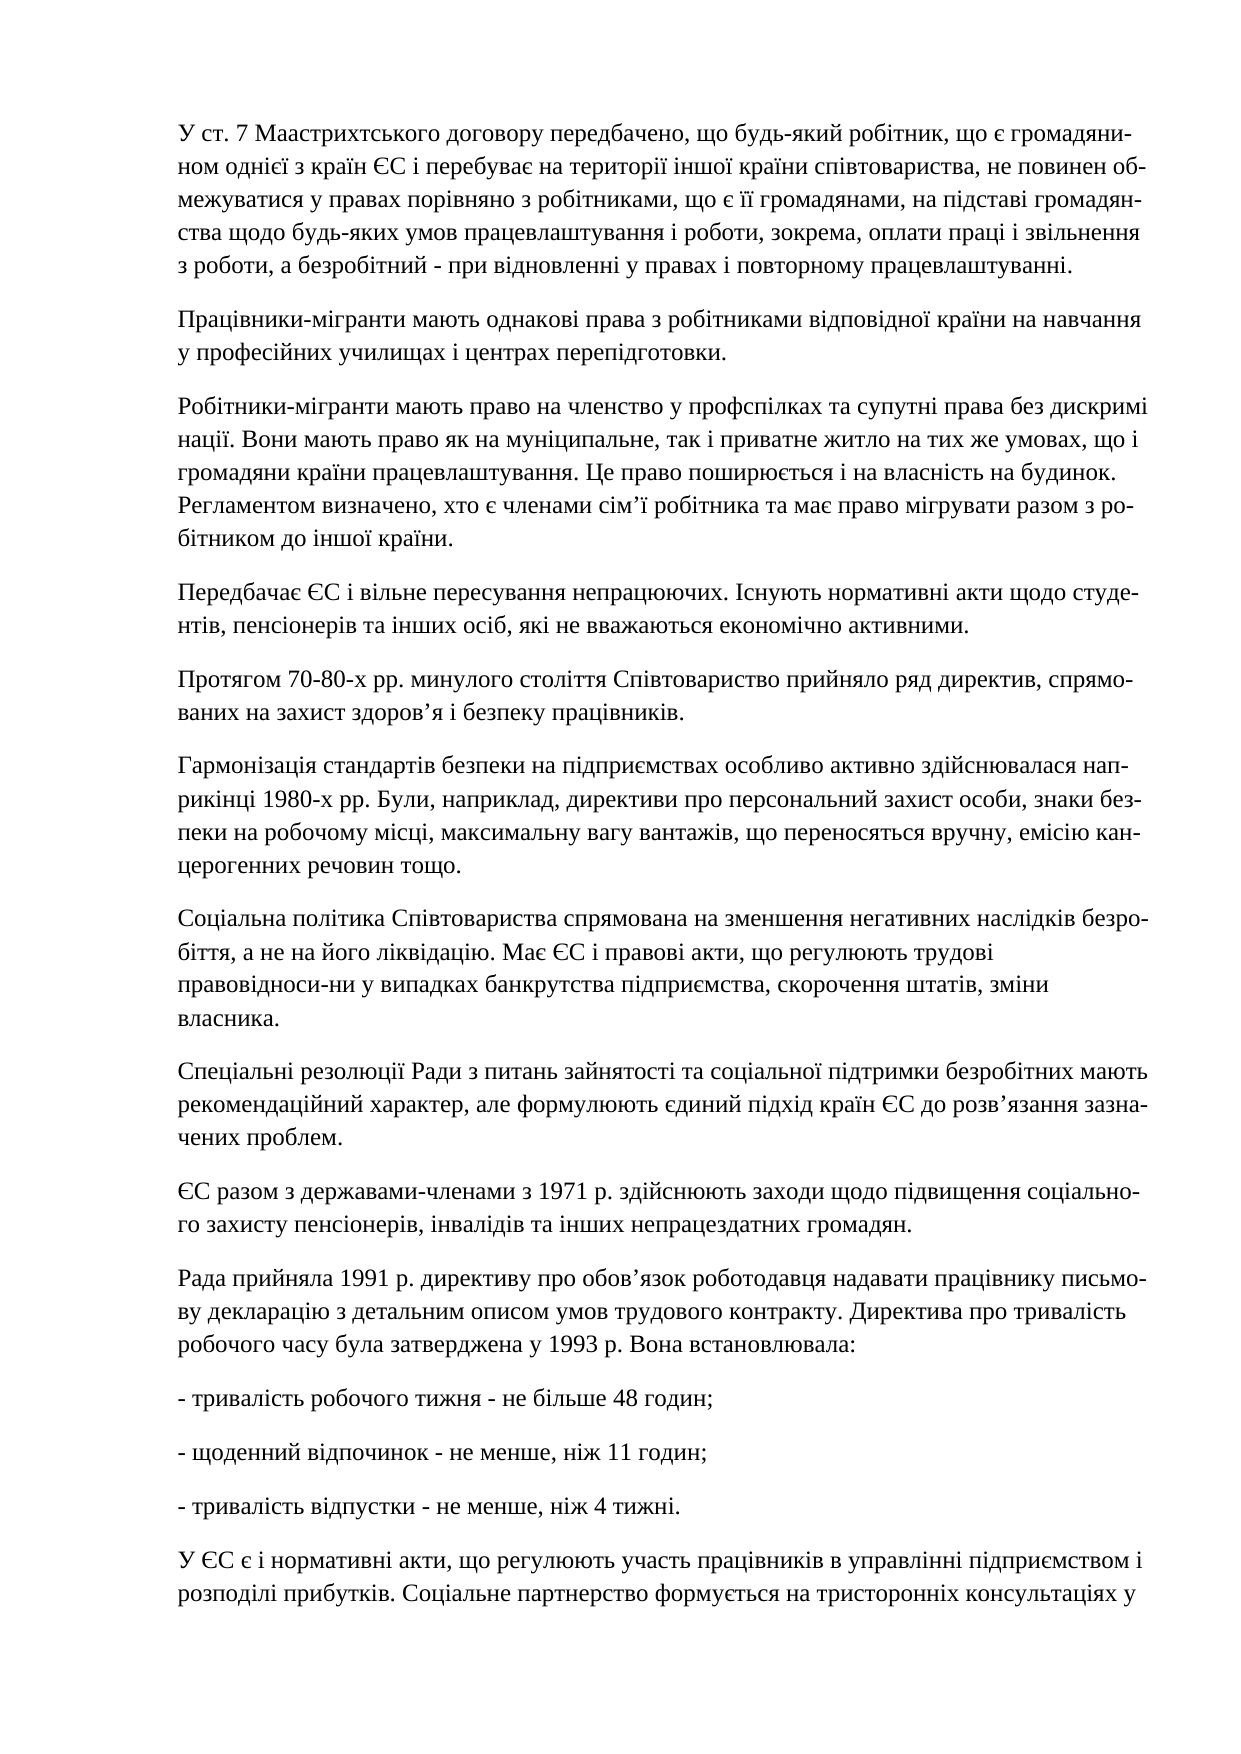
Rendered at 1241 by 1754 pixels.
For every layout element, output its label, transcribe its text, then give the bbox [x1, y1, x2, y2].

text Робітники-мігранти мають право на членство у профспілках та супутні права без дискримі нації. Вони мають право як на муніципальне, так і приватне житло на тих же умовах, що і громадяни країни працевлаштування. Це право поширюється і на власність на будинок. Регламентом визначено, хто є членами сім’ї робітника та має право мігрувати разом з ро-бітником до іншої країни. [177, 391, 1152, 552]
text Працівники-мігранти мають однакові права з робітниками відповідної країни на навчання у професійних училищах і центрах перепідготовки. [177, 304, 1152, 366]
text - тривалість відпустки - не менше, ніж 4 тижні. [177, 1491, 1152, 1519]
text - щоденний відпочинок - не менше, ніж 11 годин; [177, 1437, 1152, 1466]
text У ст. 7 Маастрихтського договору передбачено, що будь-який робітник, що є громадяни-ном однієї з країн ЄС і перебуває на території іншої країни співтовариства, не повинен об-межуватися у правах порівняно з робітниками, що є її громадянами, на підставі громадян-ства щодо будь-яких умов працевлаштування і роботи, зокрема, оплати праці і звільнення з роботи, а безробітний - при відновленні у правах і повторному працевлаштуванні. [177, 118, 1152, 279]
text Протягом 70-80-х рр. минулого століття Співтовариство прийняло ряд директив, спрямо-ваних на захист здоров’я і безпеку працівників. [177, 664, 1152, 726]
text Спеціальні резолюції Ради з питань зайнятості та соціальної підтримки безробітних мають рекомендаційний характер, але формулюють єдиний підхід країн ЄС до розв’язання зазна-чених проблем. [177, 1056, 1152, 1151]
text Передбачає ЄС і вільне пересування непрацюючих. Існують нормативні акти щодо студе-нтів, пенсіонерів та інших осіб, які не вважаються економічно активними. [177, 577, 1152, 639]
text - тривалість робочого тижня - не більше 48 годин; [177, 1383, 1152, 1412]
text Соціальна політика Співтовариства спрямована на зменшення негативних наслідків безро-біття, а не на його ліквідацію. Має ЄС і правові акти, що регулюють трудові правовідноси-ни у випадках банкрутства підприємства, скорочення штатів, зміни власника. [177, 903, 1152, 1031]
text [177, 1545, 1152, 1606]
text Рада прийняла 1991 р. директиву про обов’язок роботодавця надавати працівнику письмо-ву декларацію з детальним описом умов трудового контракту. Директива про тривалість робочого часу була затверджена у 1993 р. Вона встановлювала: [177, 1263, 1152, 1358]
text ЄС разом з державами-членами з 1971 р. здійснюють заходи щодо підвищення соціально-го захисту пенсіонерів, інвалідів та інших непрацездатних громадян. [177, 1176, 1152, 1238]
text Гармонізація стандартів безпеки на підприємствах особливо активно здійснювалася нап-рикінці 1980-х рр. Були, наприклад, директиви про персональний захист особи, знаки без-пеки на робочому місці, максимальну вагу вантажів, що переносяться вручну, емісію кан-церогенних речовин тощо. [177, 751, 1152, 878]
